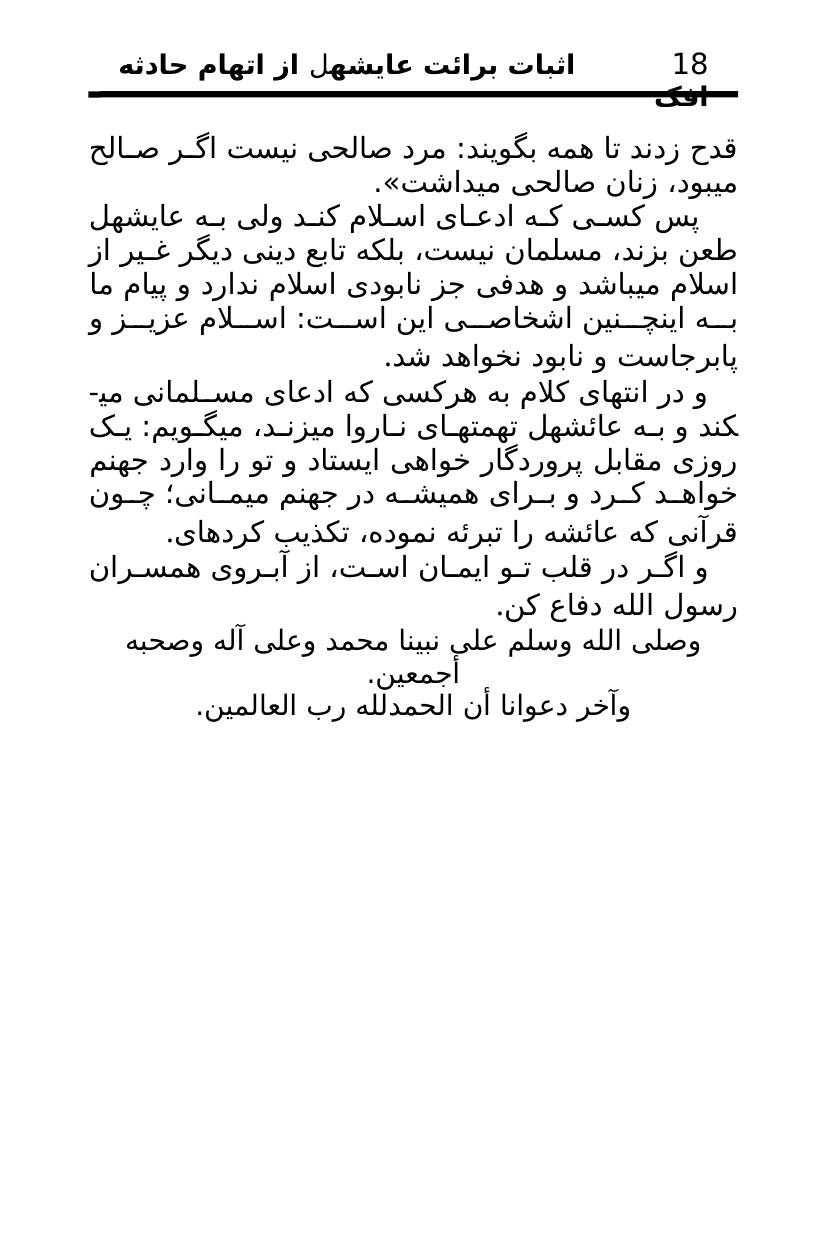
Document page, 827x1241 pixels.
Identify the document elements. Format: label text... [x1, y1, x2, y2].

text وآخر دعوانا أن الحمدلله رب العالمین.‏ [89, 689, 738, 722]
text پس کسی که ادعای اسلام کند ولی به عایشهل طعن بزند، مسلمان نیست، ‏بلکه تابع دینی دیگر غیر از اسلام میباشد و هدفی جز نابودی اسلام ندارد و پیام ما به ‏اینچنین اشخاصی این است:‏ اسلام عزیز و پابرجاست و نابود نخواهد شد‎.‎ [89, 199, 738, 375]
text و در انتهای کلام به هرکسی که ادعای مسلمانی میکند و به عائشهل تهمتهای ناروا میزند، میگویم:‏ یک روزی مقابل پروردگار خواهی ایستاد و تو را وارد جهنم ‏خواهد کرد و برای همیشه در جهنم میمانی؛ چون قرآنی که عائشه را تبرئه نموده، ‏تکذیب کردهای‏‎.‎ [89, 375, 738, 551]
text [89, 132, 738, 199]
text و اگر در قلب تو ایمان است، از آبروی همسران رسول الله دفاع کن‎.‎ [89, 551, 738, 624]
text وصلی الله وسلم علی نبينا محمد وعلی آله وصحبه أجمعين.‏ [89, 624, 738, 689]
